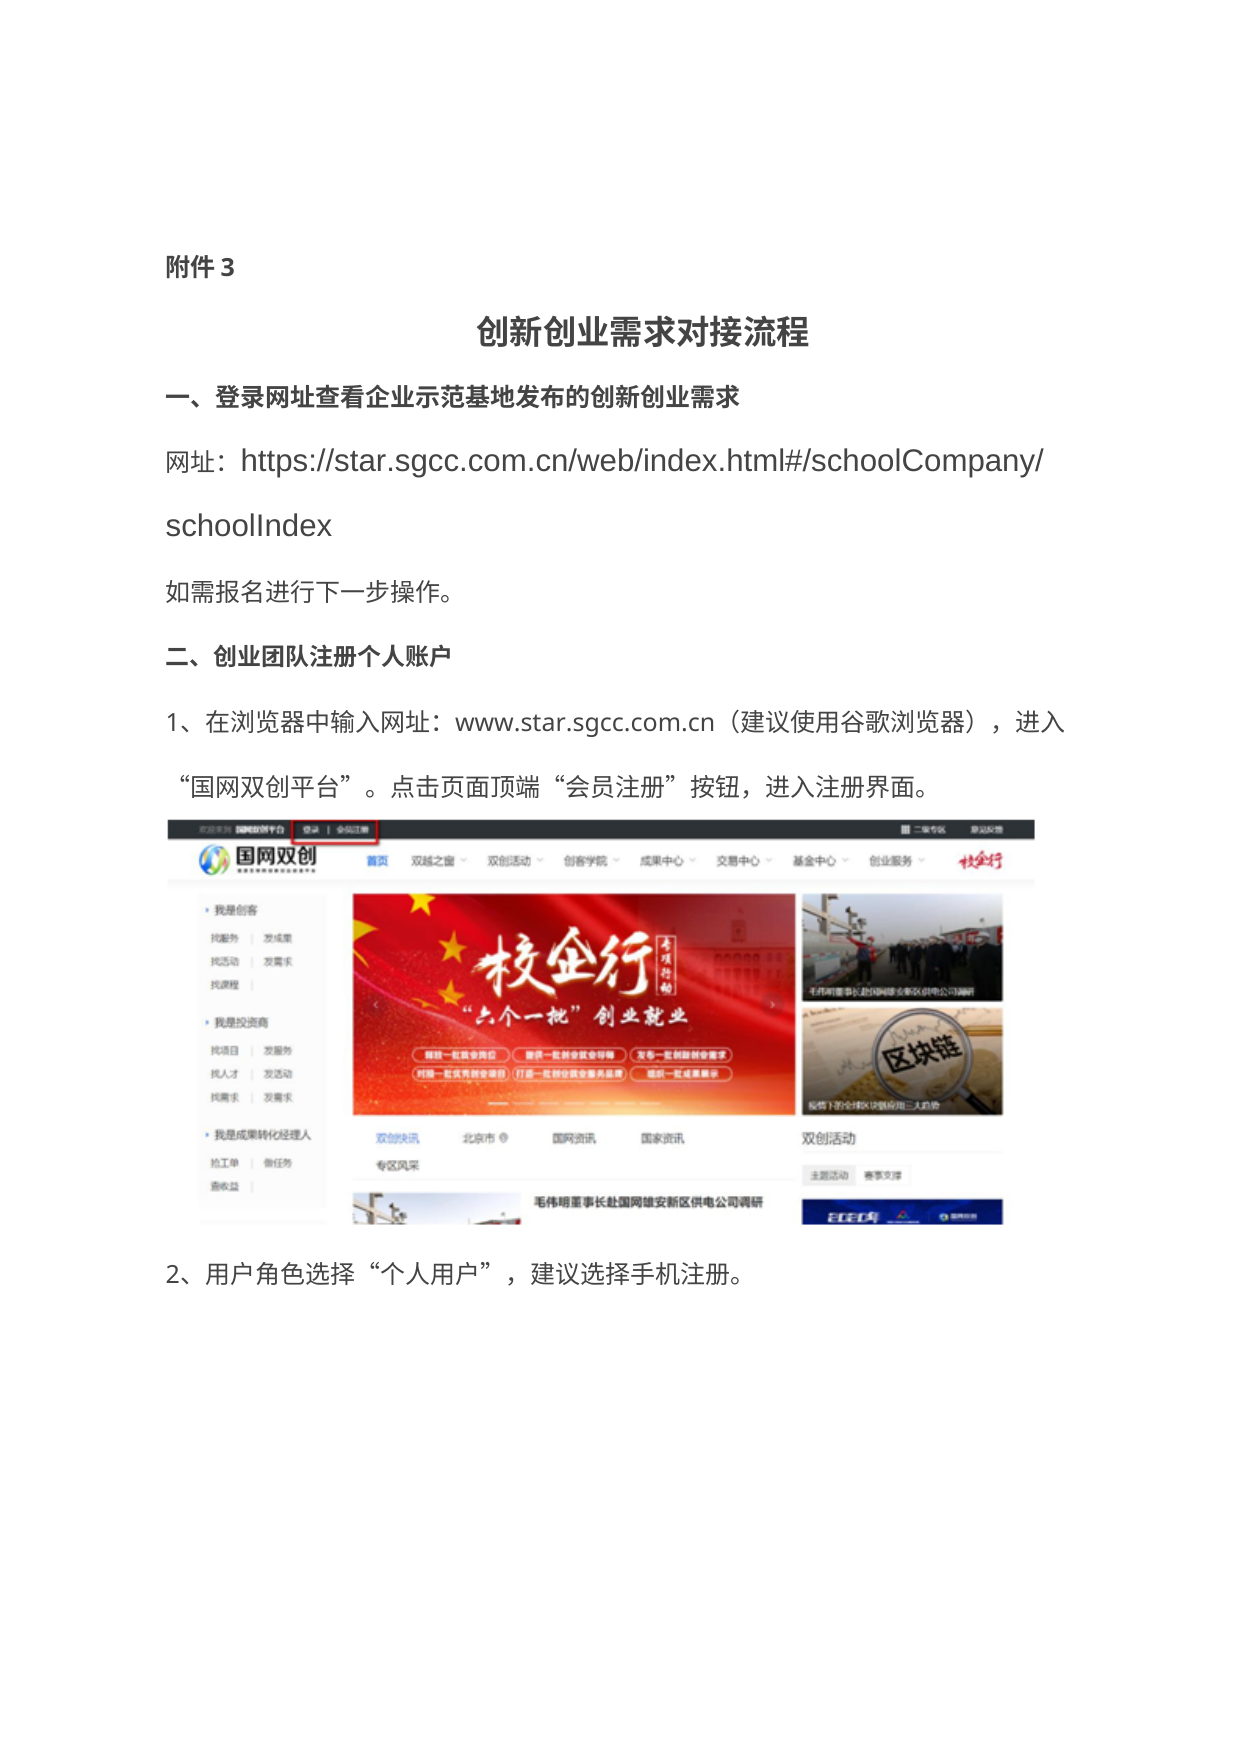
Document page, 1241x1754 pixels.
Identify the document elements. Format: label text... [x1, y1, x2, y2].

text 创新创业需求对接流程 [165, 298, 1087, 363]
text 2、用户角色选择“个人用户”，建议选择手机注册。 [165, 1240, 1087, 1305]
text 网址：https://star.sgcc.com.cn/web/index.html#/schoolCompany/schoolIndex [165, 428, 1087, 558]
text 1、在浏览器中输入网址：www.star.sgcc.com.cn（建议使用谷歌浏览器），进入“国网双创平台”。点击页面顶端“会员注册”按钮，进入注册界面。 [165, 688, 1087, 818]
text 一、登录网址查看企业示范基地发布的创新创业需求 [165, 363, 1087, 428]
text 二、创业团队注册个人账户 [165, 623, 1087, 688]
text 如需报名进行下一步操作。 [165, 558, 1087, 623]
text 附件3 [165, 233, 1087, 298]
picture [165, 817, 1038, 1228]
